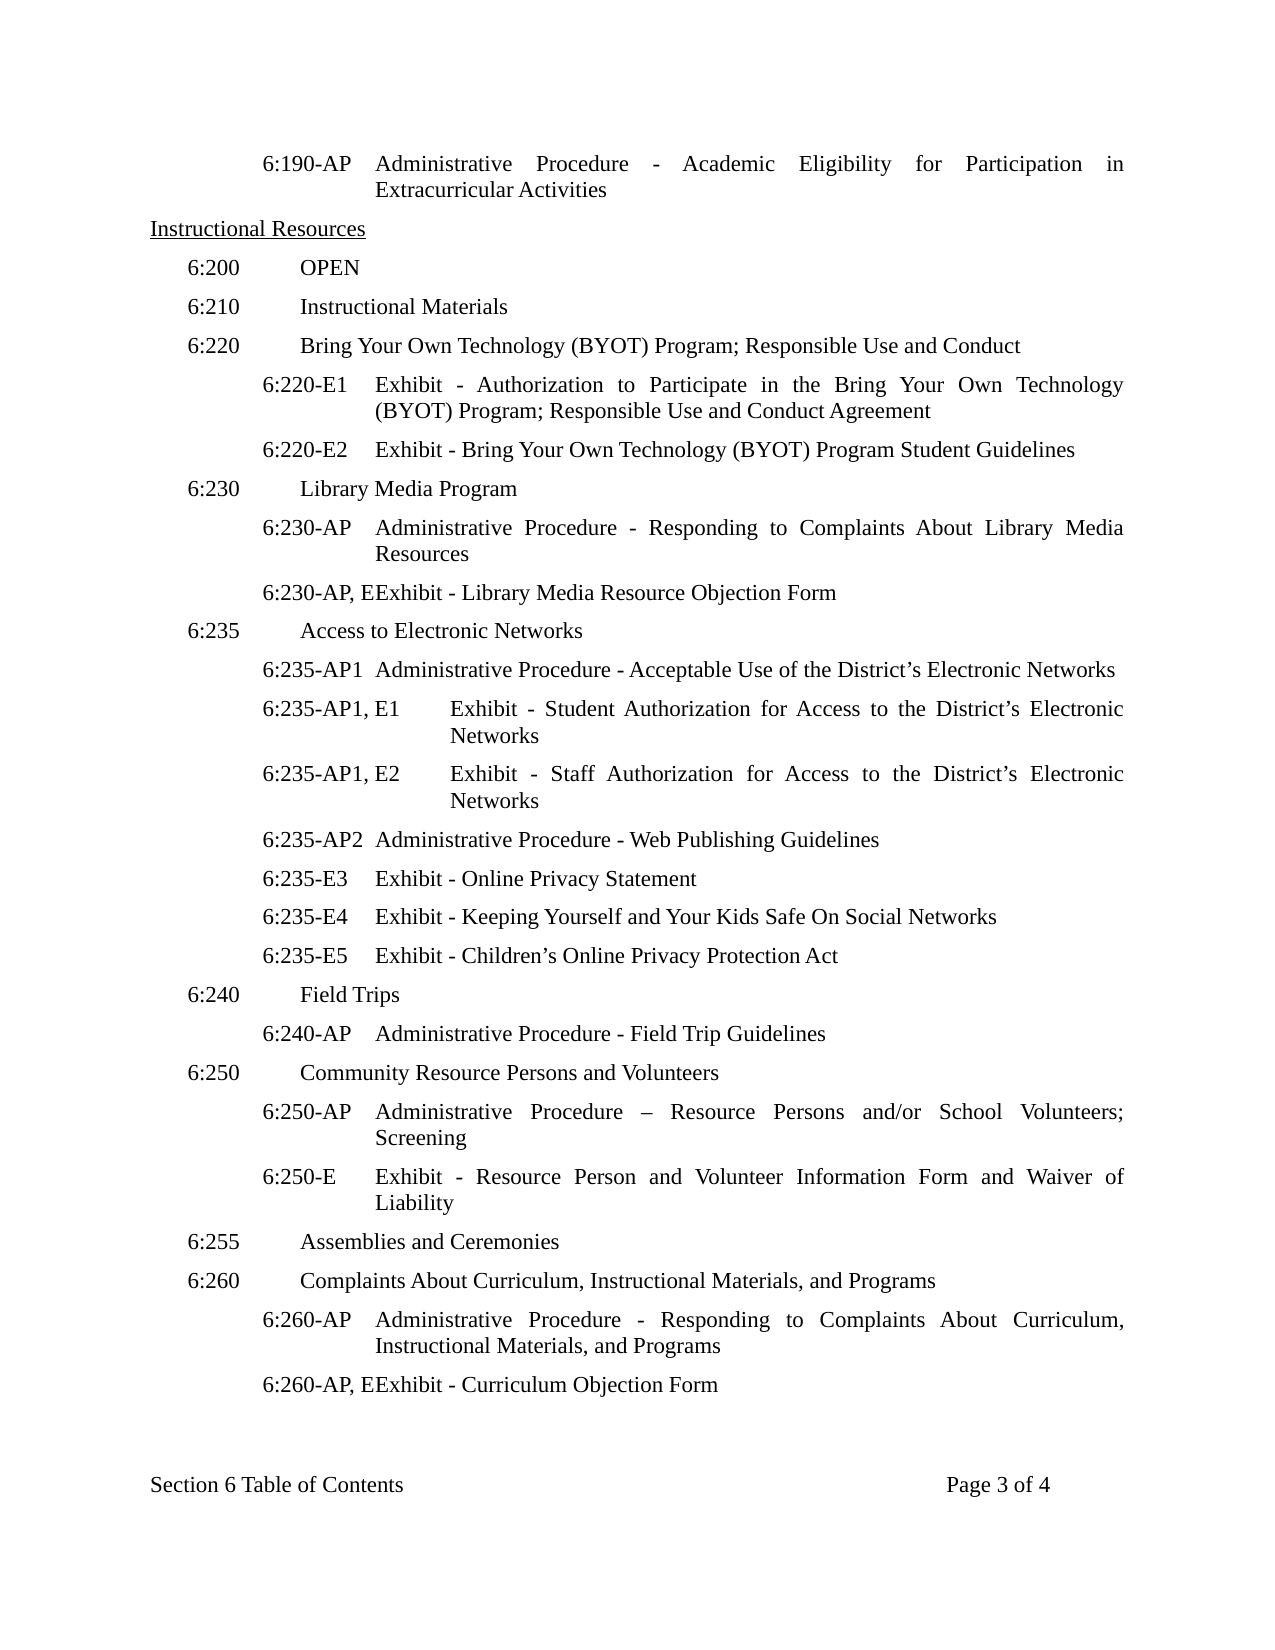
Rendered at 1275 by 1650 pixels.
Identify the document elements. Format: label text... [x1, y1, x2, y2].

text 6:235-AP2 Administrative Procedure - Web Publishing Guidelines [262, 826, 1125, 852]
text 6:190-AP Administrative Procedure - Academic Eligibility for Participation in Extracurricular Activities [262, 150, 1125, 203]
text 6:220-E2 Exhibit - Bring Your Own Technology (BYOT) Program Student Guidelines [262, 436, 1125, 462]
text 6:255 Assemblies and Ceremonies [187, 1228, 1125, 1254]
text 6:230-AP Administrative Procedure - Responding to Complaints About Library Media Resources [262, 513, 1125, 566]
text 6:260-AP Administrative Procedure - Responding to Complaints About Curriculum, Instructional Materials, and Programs [262, 1306, 1125, 1358]
text 6:260-AP, E Exhibit - Curriculum Objection Form [262, 1371, 1125, 1397]
text 6:230 Library Media Program [187, 475, 1125, 501]
text 6:235-AP1 Administrative Procedure - Acceptable Use of the District’s Electronic Networks [262, 656, 1125, 683]
text 6:235-E5 Exhibit - Children’s Online Privacy Protection Act [262, 942, 1125, 969]
text 6:260 Complaints About Curriculum, Instructional Materials, and Programs [187, 1267, 1125, 1293]
text 6:210 Instructional Materials [187, 293, 1125, 319]
text 6:250 Community Resource Persons and Volunteers [187, 1059, 1125, 1085]
text 6:235-AP1, E1 Exhibit - Student Authorization for Access to the District’s Electronic Networks [262, 695, 1125, 748]
text 6:235-E4 Exhibit - Keeping Yourself and Your Kids Safe On Social Networks [262, 903, 1125, 930]
text 6:235-E3 Exhibit - Online Privacy Statement [262, 864, 1125, 891]
text 6:200 OPEN [187, 254, 1125, 280]
text 6:250-AP Administrative Procedure – Resource Persons and/or School Volunteers; Screening [262, 1098, 1125, 1150]
text 6:235-AP1, E2 Exhibit - Staff Authorization for Access to the District’s Electronic Networks [262, 761, 1125, 813]
text 6:250-E Exhibit - Resource Person and Volunteer Information Form and Waiver of Liability [262, 1163, 1125, 1216]
text 6:220 Bring Your Own Technology (BYOT) Program; Responsible Use and Conduct [187, 332, 1125, 358]
text 6:230-AP, E Exhibit - Library Media Resource Objection Form [262, 579, 1125, 605]
text 6:220-E1 Exhibit - Authorization to Participate in the Bring Your Own Technology (BYOT) Program; Responsible Use and Conduct Agreement [262, 371, 1125, 423]
text 6:240-AP Administrative Procedure - Field Trip Guidelines [262, 1020, 1125, 1046]
subtitle Instructional Resources [150, 215, 1125, 242]
text 6:240 Field Trips [187, 981, 1125, 1007]
text 6:235 Access to Electronic Networks [187, 618, 1125, 644]
